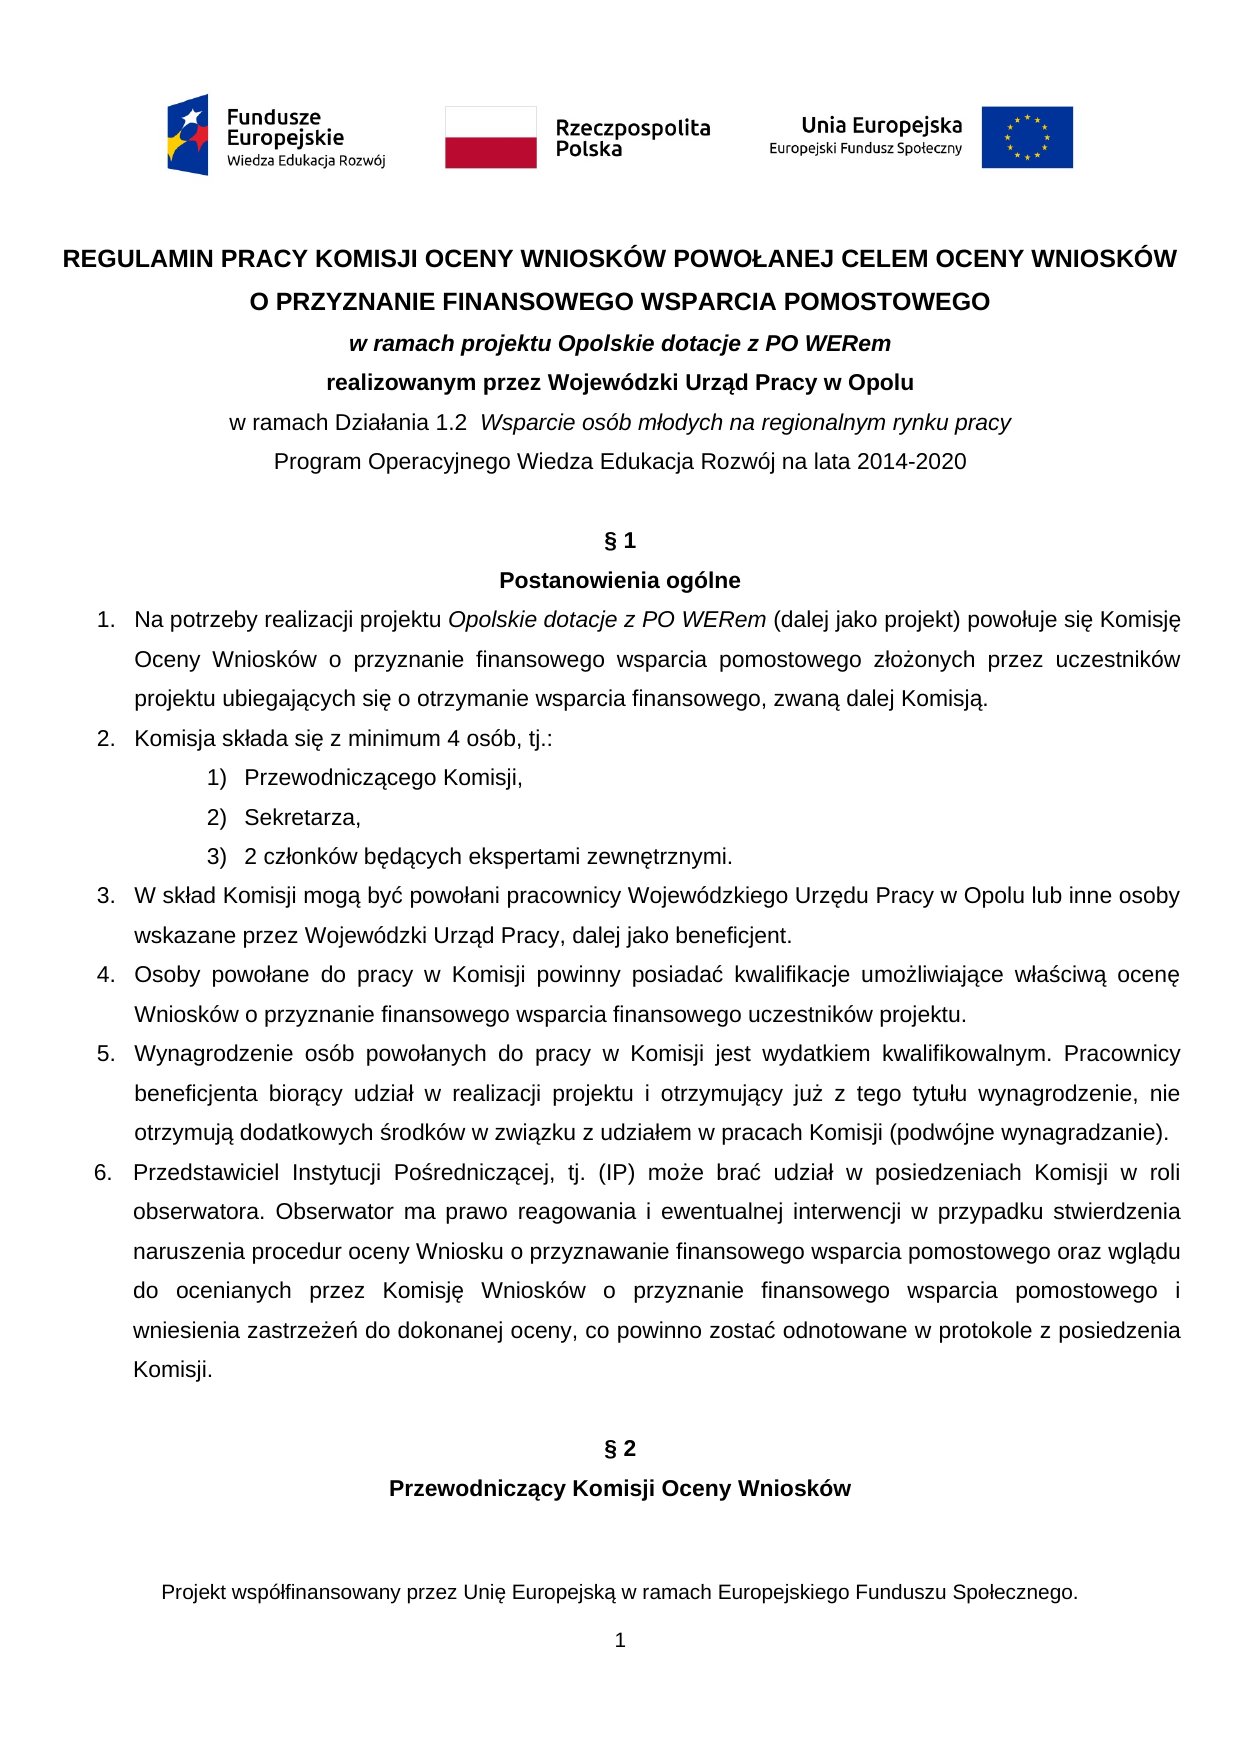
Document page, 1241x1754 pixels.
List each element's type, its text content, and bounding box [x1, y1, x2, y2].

list 2 członków będących ekspertami zewnętrznymi. [207, 843, 1181, 869]
list Sekretarza, [207, 803, 1181, 830]
list Komisja składa się z minimum 4 osób, tj.: [97, 724, 1181, 751]
text w ramach projektu Opolskie dotacje z PO WERem [59, 330, 1181, 356]
list Przedstawiciel Instytucji Pośredniczącej, tj. (IP) może brać udział w posiedzeniach Komisji w roli obserwatora. Obserwator ma prawo reagowania i ewentualnej interwencji w przypadku stwierdzenia naruszenia procedur oceny Wniosku o przyznawanie finansowego wsparcia pomostowego oraz wglądu do ocenianych przez Komisję Wniosków o przyznanie finansowego wsparcia pomostowego i wniesienia zastrzeżeń do dokonanej oceny, co powinno zostać odnotowane w protokole z posiedzenia Komisji. [93, 1159, 1181, 1383]
list W skład Komisji mogą być powołani pracownicy Wojewódzkiego Urzędu Pracy w Opolu lub inne osoby wskazane przez Wojewódzki Urząd Pracy, dalej jako beneficjent. [97, 882, 1181, 948]
text § 1 [59, 527, 1181, 553]
text Postanowienia ogólne [59, 567, 1181, 593]
list Osoby powołane do pracy w Komisji powinny posiadać kwalifikacje umożliwiające właściwą ocenę Wniosków o przyznanie finansowego wsparcia finansowego uczestników projektu. [97, 961, 1181, 1027]
list Przewodniczącego Komisji, [207, 764, 1181, 790]
list Na potrzeby realizacji projektu Opolskie dotacje z PO WERem (dalej jako projekt) powołuje się Komisję Oceny Wniosków o przyznanie finansowego wsparcia pomostowego złożonych przez uczestników projektu ubiegających się o otrzymanie wsparcia finansowego, zwaną dalej Komisją. [97, 606, 1181, 711]
text REGULAMIN PRACY KOMISJI OCENY WNIOSKÓW POWOŁANEJ CELEM OCENY WNIOSKÓW O PRZYZNANIE FINANSOWEGO WSPARCIA POMOSTOWEGO [59, 243, 1181, 315]
picture [147, 73, 1093, 196]
text realizowanym przez Wojewódzki Urząd Pracy w Opolu [59, 369, 1181, 396]
text w ramach Działania 1.2 Wsparcie osób młodych na regionalnym rynku pracy [59, 409, 1181, 435]
text Przewodniczący Komisji Oceny Wniosków [59, 1475, 1181, 1501]
text Program Operacyjnego Wiedza Edukacja Rozwój na lata 2014-2020 [59, 448, 1181, 474]
text § 2 [59, 1435, 1181, 1462]
list Wynagrodzenie osób powołanych do pracy w Komisji jest wydatkiem kwalifikowalnym. Pracownicy beneficjenta biorący udział w realizacji projektu i otrzymujący już z tego tytułu wynagrodzenie, nie otrzymują dodatkowych środków w związku z udziałem w pracach Komisji (podwójne wynagradzanie). [97, 1040, 1181, 1146]
